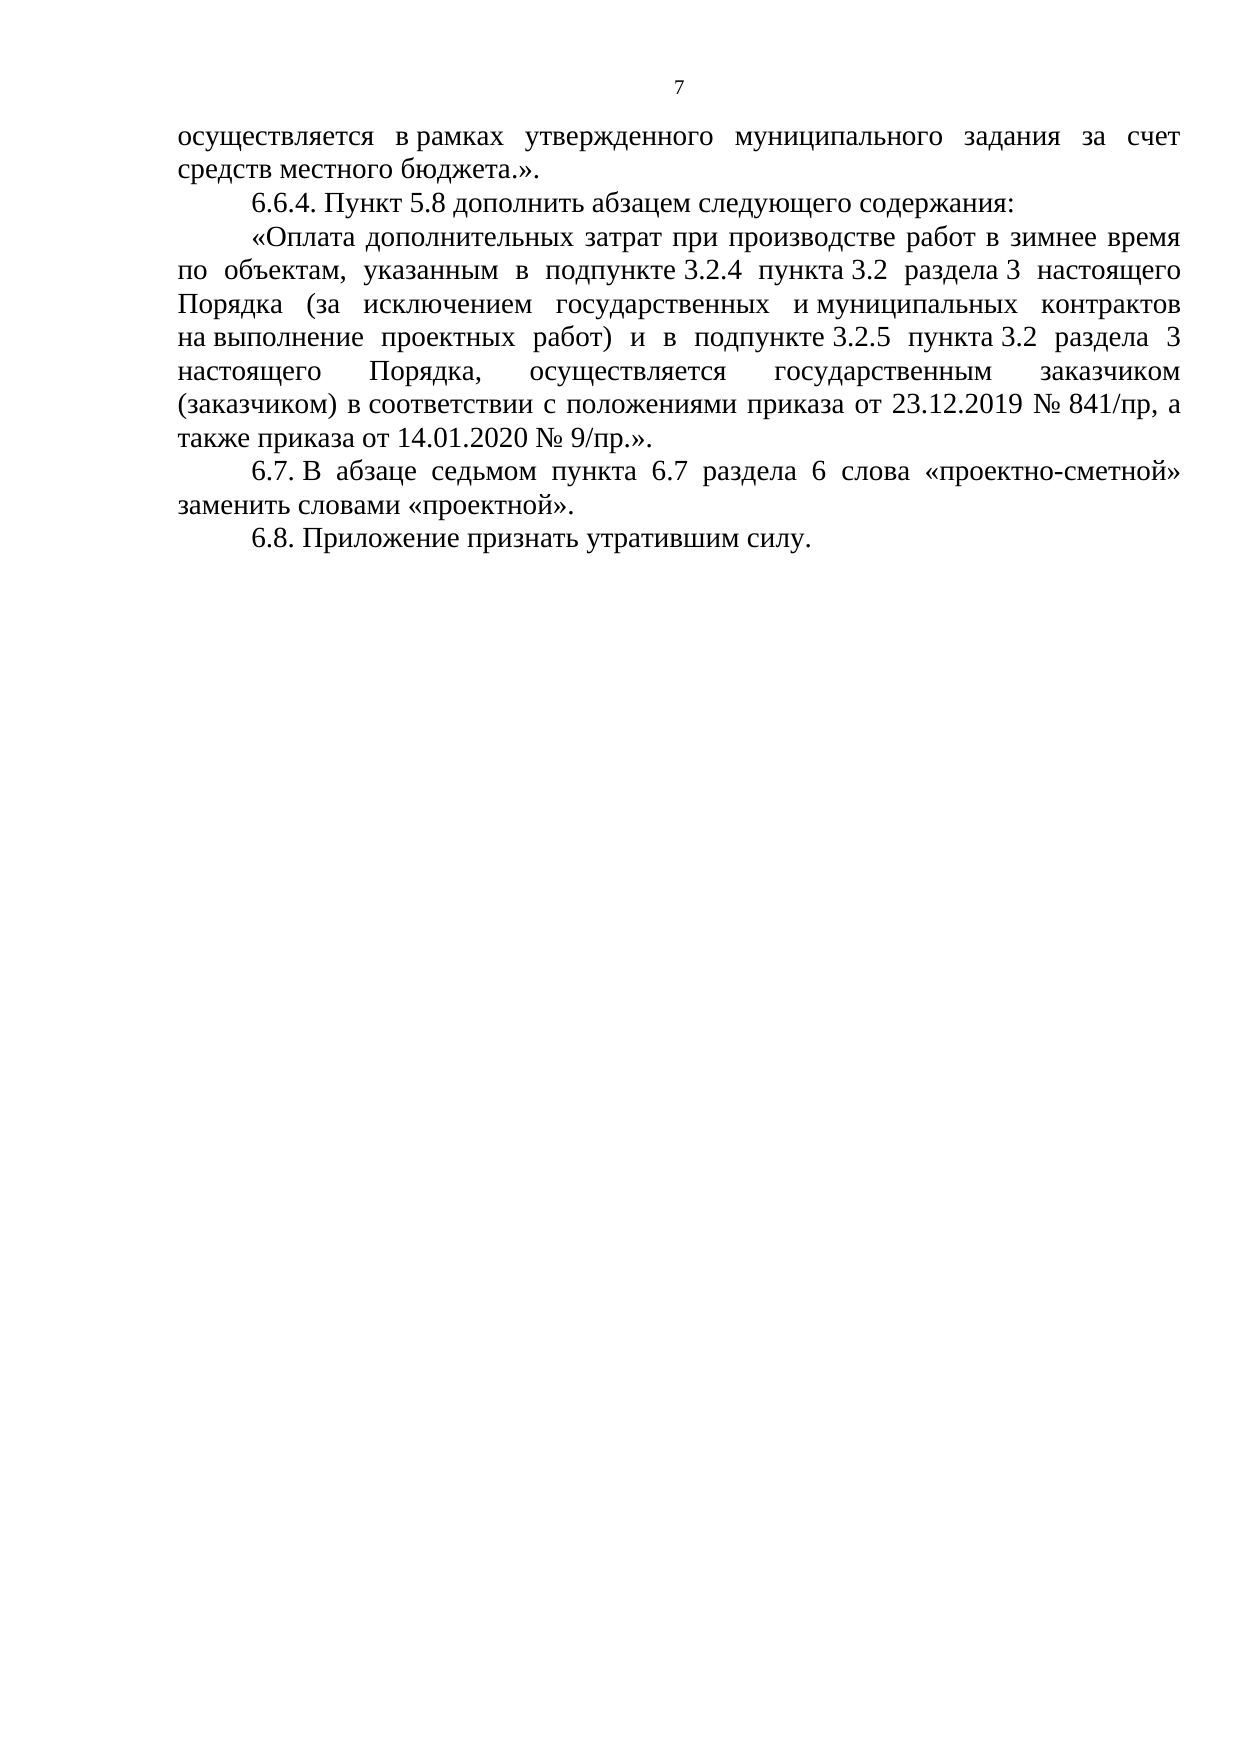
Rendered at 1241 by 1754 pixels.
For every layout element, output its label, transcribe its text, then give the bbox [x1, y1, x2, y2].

text «Оплата дополнительных затрат при производстве работ в зимнее время по объектам, указанным в подпункте 3.2.4 пункта 3.2 раздела 3 настоящего Порядка (за исключением государственных и муниципальных контрактов на выполнение проектных работ) и в подпункте 3.2.5 пункта 3.2 раздела 3 настоящего Порядка, осуществляется государственным заказчиком (заказчиком) в соответствии с положениями приказа от 23.12.2019 № 841/пр, а также приказа от 14.01.2020 № 9/пр.». [177, 219, 1181, 453]
text 6.6.4. Пункт 5.8 дополнить абзацем следующего содержания: [177, 185, 1181, 219]
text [177, 118, 1181, 185]
text 6.7. В абзаце седьмом пункта 6.7 раздела 6 слова «проектно-сметной» заменить словами «проектной». [177, 453, 1181, 521]
text 6.8. Приложение признать утратившим силу. [177, 521, 1181, 554]
